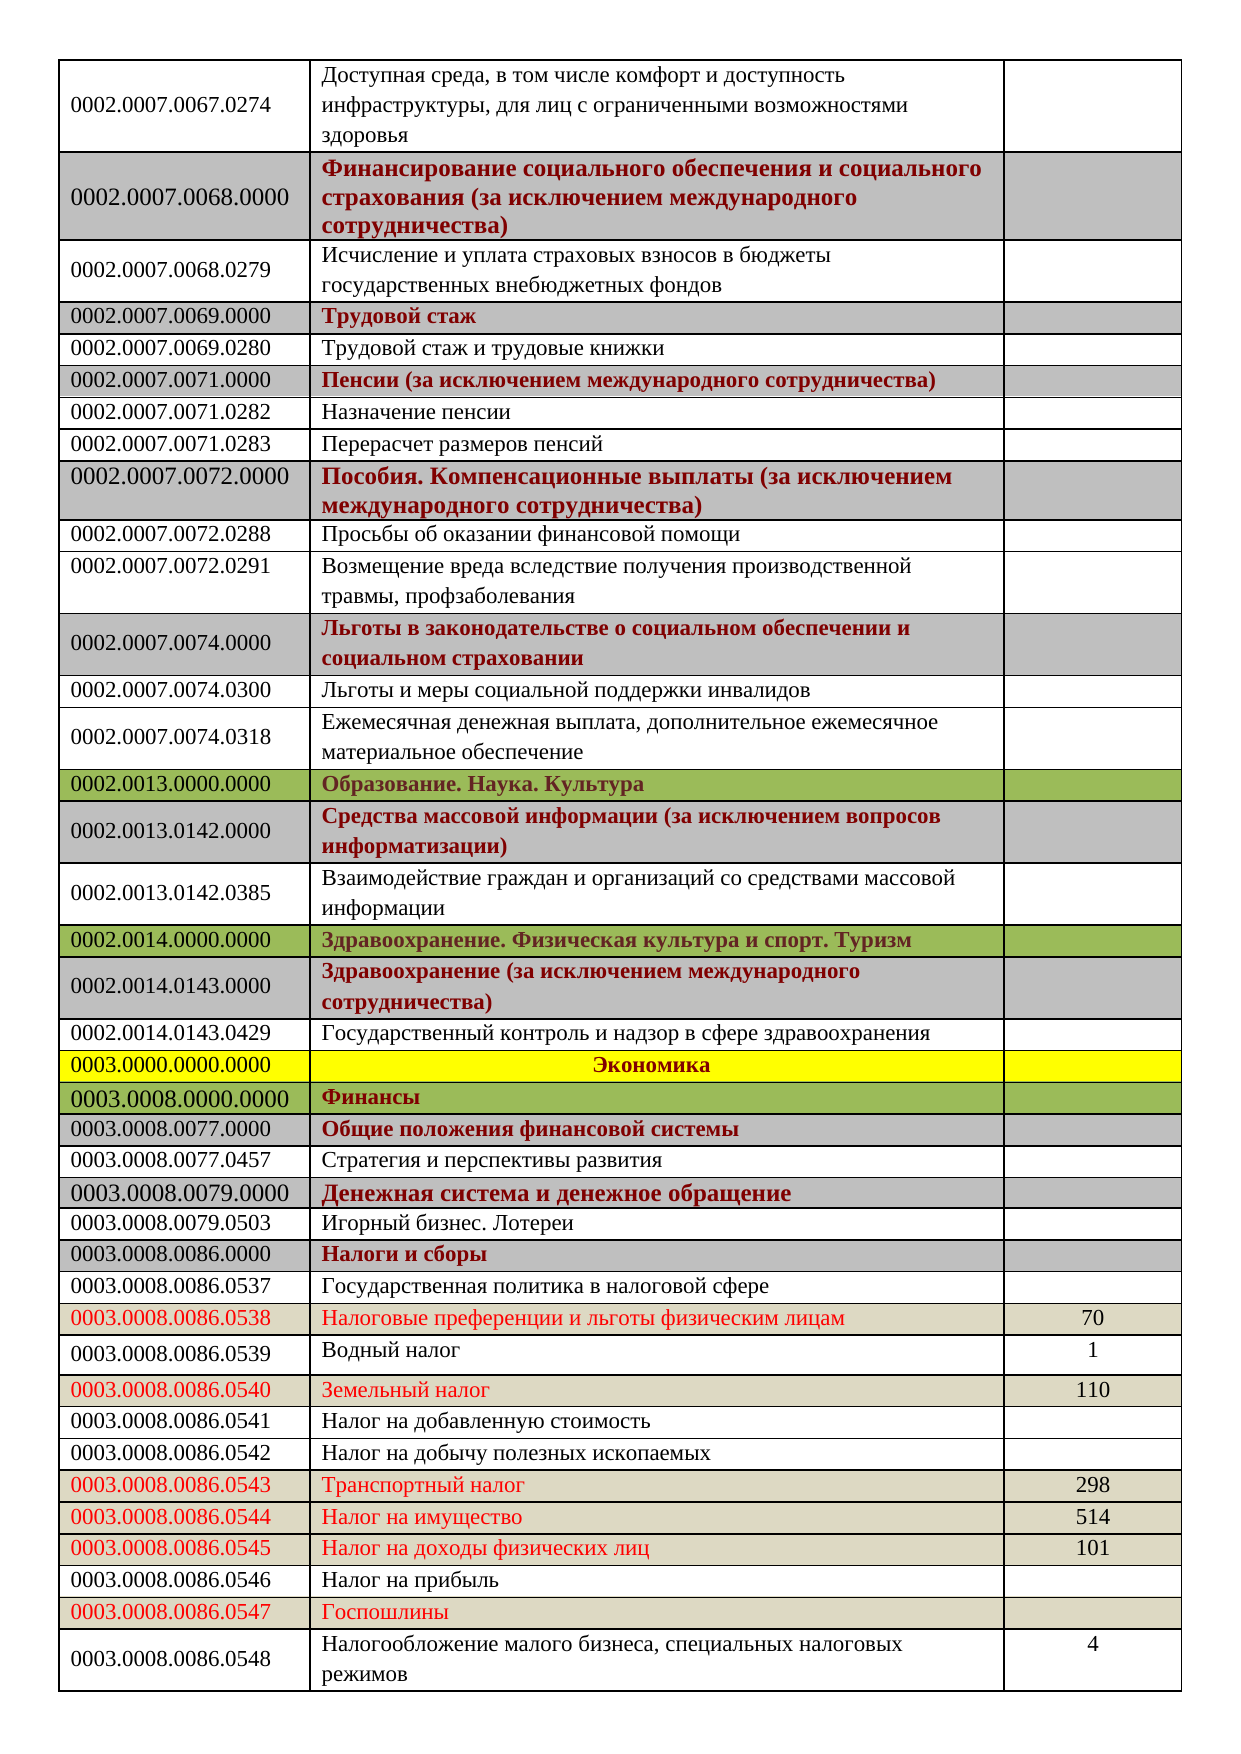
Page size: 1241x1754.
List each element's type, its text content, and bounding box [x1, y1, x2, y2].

table_cell [1005, 398, 1181, 428]
table_cell 298 [1005, 1471, 1181, 1501]
table_cell [1005, 864, 1181, 924]
table_cell [1005, 1147, 1181, 1177]
table_cell Исчисление и уплата страховых взносов в бюджеты государственных внебюджетных фондов [311, 241, 1003, 301]
table_cell Налог на добавленную стоимость [311, 1407, 1003, 1438]
table_cell [1005, 1241, 1181, 1271]
table_cell 0002.0007.0067.0274 [60, 61, 309, 151]
table_cell Здравоохранение (за исключением международного сотрудничества) [311, 958, 1003, 1018]
table_cell Налоговые преференции и льготы физическим лицам [311, 1304, 1003, 1334]
table_cell [1005, 958, 1181, 1018]
table_cell [1005, 614, 1181, 675]
table_cell 0002.0007.0074.0300 [60, 676, 309, 706]
table_cell 0002.0007.0072.0291 [60, 552, 309, 613]
table_cell 0002.0013.0142.0385 [60, 864, 309, 924]
table_cell 0002.0013.0142.0000 [60, 802, 309, 862]
table_cell 0003.0008.0079.0000 [60, 1178, 309, 1207]
table_cell 0002.0013.0000.0000 [60, 770, 309, 800]
table_cell [1005, 1051, 1181, 1081]
table_cell 101 [1005, 1535, 1181, 1565]
table_cell 0002.0007.0074.0000 [60, 614, 309, 675]
table_cell [1005, 1178, 1181, 1207]
table_cell Пособия. Компенсационные выплаты (за исключением международного сотрудничества) [311, 462, 1003, 519]
table_cell [1005, 770, 1181, 800]
table_cell [1005, 1115, 1181, 1145]
table_cell 0003.0008.0086.0000 [60, 1241, 309, 1271]
table_cell [1005, 1566, 1181, 1596]
table_cell 0003.0000.0000.0000 [60, 1051, 309, 1081]
table_cell Взаимодействие граждан и организаций со средствами массовой информации [311, 864, 1003, 924]
table_cell 0002.0007.0069.0280 [60, 335, 309, 364]
table_cell [1005, 1407, 1181, 1438]
table_cell Госпошлины [311, 1598, 1003, 1628]
table_cell 0002.0007.0071.0282 [60, 398, 309, 428]
table_cell [1005, 1209, 1181, 1239]
table_cell Налогообложение малого бизнеса, специальных налоговых режимов [311, 1630, 1003, 1690]
table_cell [1005, 366, 1181, 396]
table_cell 0002.0014.0143.0000 [60, 958, 309, 1018]
table_cell [1005, 552, 1181, 613]
table_cell Денежная система и денежное обращение [311, 1178, 1003, 1207]
table_cell 0003.0008.0086.0537 [60, 1272, 309, 1302]
table_cell 0003.0008.0079.0503 [60, 1209, 309, 1239]
table_cell Налог на доходы физических лиц [311, 1535, 1003, 1565]
table_cell [1005, 926, 1181, 956]
table_cell Перерасчет размеров пенсий [311, 430, 1003, 460]
table_cell [1005, 153, 1181, 239]
table_cell Государственный контроль и надзор в сфере здравоохранения [311, 1020, 1003, 1050]
table_cell Земельный налог [311, 1376, 1003, 1406]
table_cell Ежемесячная денежная выплата, дополнительное ежемесячное материальное обеспечение [311, 708, 1003, 768]
table_cell Государственная политика в налоговой сфере [311, 1272, 1003, 1302]
table_cell Здравоохранение. Физическая культура и спорт. Туризм [311, 926, 1003, 956]
table_cell [1005, 708, 1181, 768]
table_cell 0003.0008.0086.0542 [60, 1439, 309, 1469]
table_cell 110 [1005, 1376, 1181, 1406]
table_cell 0002.0007.0072.0288 [60, 521, 309, 551]
table_cell 514 [1005, 1503, 1181, 1533]
table_cell 0003.0008.0086.0548 [60, 1630, 309, 1690]
table_cell [1005, 802, 1181, 862]
table_cell 0002.0007.0071.0000 [60, 366, 309, 396]
table_cell [1005, 61, 1181, 151]
table_cell Доступная среда, в том числе комфорт и доступность инфраструктуры, для лиц с ограниченными возможностями здоровья [311, 61, 1003, 151]
table_cell 0003.0008.0086.0547 [60, 1598, 309, 1628]
table_cell [1005, 1272, 1181, 1302]
table_cell 0002.0007.0068.0279 [60, 241, 309, 301]
table_cell Трудовой стаж и трудовые книжки [311, 335, 1003, 364]
table_cell 0003.0008.0086.0540 [60, 1376, 309, 1406]
table_cell [1005, 676, 1181, 706]
table_cell 0002.0007.0072.0000 [60, 462, 309, 519]
table_cell Образование. Наука. Культура [311, 770, 1003, 800]
table_cell Игорный бизнес. Лотереи [311, 1209, 1003, 1239]
table_cell Налог на добычу полезных ископаемых [311, 1439, 1003, 1469]
table_cell [1005, 430, 1181, 460]
table_cell Водный налог [311, 1336, 1003, 1374]
table_cell Налоги и сборы [311, 1241, 1003, 1271]
table_cell 4 [1005, 1630, 1181, 1690]
table_cell 0003.0008.0086.0539 [60, 1336, 309, 1374]
table_cell 0003.0008.0086.0543 [60, 1471, 309, 1501]
table_cell [1005, 1439, 1181, 1469]
table_cell Возмещение вреда вследствие получения производственной травмы, профзаболевания [311, 552, 1003, 613]
table_cell Транспортный налог [311, 1471, 1003, 1501]
table_cell 0002.0007.0074.0318 [60, 708, 309, 768]
table_cell 70 [1005, 1304, 1181, 1334]
table_cell Льготы и меры социальной поддержки инвалидов [311, 676, 1003, 706]
table_cell Финансирование социального обеспечения и социального страхования (за исключением международного сотрудничества) [311, 153, 1003, 239]
table_cell Стратегия и перспективы развития [311, 1147, 1003, 1177]
table_cell Налог на прибыль [311, 1566, 1003, 1596]
table_cell Общие положения финансовой системы [311, 1115, 1003, 1145]
table_cell [1005, 1598, 1181, 1628]
table_cell Экономика [311, 1051, 1003, 1081]
table_cell Назначение пенсии [311, 398, 1003, 428]
table_cell Пенсии (за исключением международного сотрудничества) [311, 366, 1003, 396]
table_cell 0003.0008.0077.0000 [60, 1115, 309, 1145]
table_cell [1005, 462, 1181, 519]
table_cell Льготы в законодательстве о социальном обеспечении и социальном страховании [311, 614, 1003, 675]
table_cell 0002.0014.0000.0000 [60, 926, 309, 956]
table_cell Трудовой стаж [311, 303, 1003, 333]
table_cell Финансы [311, 1083, 1003, 1113]
table_cell 0002.0007.0068.0000 [60, 153, 309, 239]
table_cell [1005, 335, 1181, 364]
table_cell [1005, 521, 1181, 551]
table_cell Просьбы об оказании финансовой помощи [311, 521, 1003, 551]
table_cell [1005, 303, 1181, 333]
table_cell [1005, 1083, 1181, 1113]
table_cell 0003.0008.0086.0546 [60, 1566, 309, 1596]
table_cell Налог на имущество [311, 1503, 1003, 1533]
table_cell 0002.0007.0071.0283 [60, 430, 309, 460]
table_cell 0003.0008.0086.0544 [60, 1503, 309, 1533]
table_cell 0003.0008.0077.0457 [60, 1147, 309, 1177]
table_cell 0003.0008.0086.0541 [60, 1407, 309, 1438]
table_cell [1005, 241, 1181, 301]
table_cell 0002.0007.0069.0000 [60, 303, 309, 333]
table_cell [1005, 1020, 1181, 1050]
table_cell 0003.0008.0086.0538 [60, 1304, 309, 1334]
table_cell 0002.0014.0143.0429 [60, 1020, 309, 1050]
table_cell 0003.0008.0086.0545 [60, 1535, 309, 1565]
table_cell Средства массовой информации (за исключением вопросов информатизации) [311, 802, 1003, 862]
table_cell 1 [1005, 1336, 1181, 1374]
table_cell 0003.0008.0000.0000 [60, 1083, 309, 1113]
